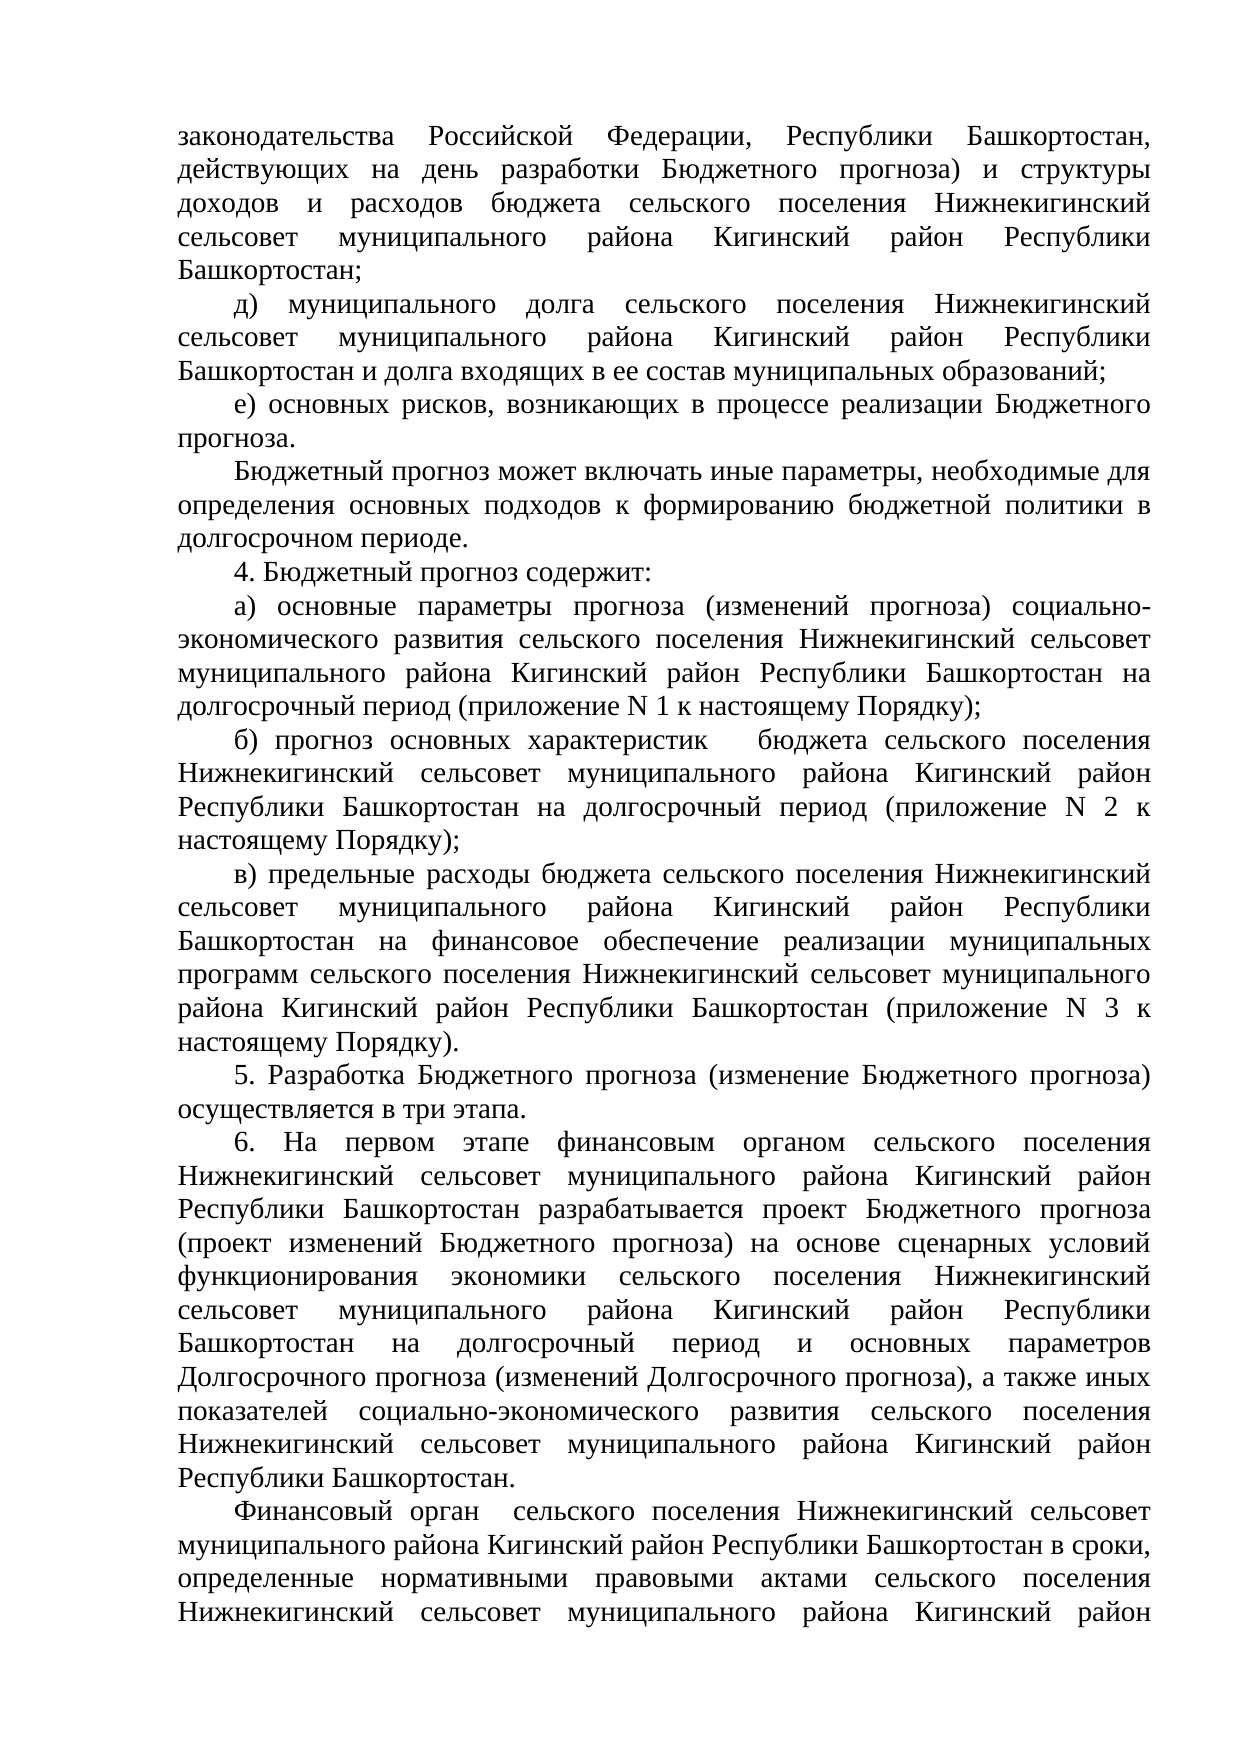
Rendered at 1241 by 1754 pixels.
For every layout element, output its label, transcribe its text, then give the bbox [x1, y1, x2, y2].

text а) основные параметры прогноза (изменений прогноза) социально-экономического развития сельского поселения Нижнекигинский сельсовет муниципального района Кигинский район Республики Башкортостан на долгосрочный период (приложение N 1 к настоящему Порядку); [177, 588, 1152, 722]
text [177, 1493, 1152, 1627]
text д) муниципального долга сельского поселения Нижнекигинский сельсовет муниципального района Кигинский район Республики Башкортостан и долга входящих в ее состав муниципальных образований; [177, 286, 1152, 386]
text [177, 118, 1152, 286]
text 5. Разработка Бюджетного прогноза (изменение Бюджетного прогноза) осуществляется в три этапа. [177, 1057, 1152, 1124]
text 6. На первом этапе финансовым органом сельского поселения Нижнекигинский сельсовет муниципального района Кигинский район Республики Башкортостан разрабатывается проект Бюджетного прогноза (проект изменений Бюджетного прогноза) на основе сценарных условий функционирования экономики сельского поселения Нижнекигинский сельсовет муниципального района Кигинский район Республики Башкортостан на долгосрочный период и основных параметров Долгосрочного прогноза (изменений Долгосрочного прогноза), а также иных показателей социально-экономического развития сельского поселения Нижнекигинский сельсовет муниципального района Кигинский район Республики Башкортостан. [177, 1124, 1152, 1493]
text Бюджетный прогноз может включать иные параметры, необходимые для определения основных подходов к формированию бюджетной политики в долгосрочном периоде. [177, 453, 1152, 554]
text в) предельные расходы бюджета сельского поселения Нижнекигинский сельсовет муниципального района Кигинский район Республики Башкортостан на финансовое обеспечение реализации муниципальных программ сельского поселения Нижнекигинский сельсовет муниципального района Кигинский район Республики Башкортостан (приложение N 3 к настоящему Порядку). [177, 856, 1152, 1057]
text б) прогноз основных характеристик бюджета сельского поселения Нижнекигинский сельсовет муниципального района Кигинский район Республики Башкортостан на долгосрочный период (приложение N 2 к настоящему Порядку); [177, 722, 1152, 856]
text 4. Бюджетный прогноз содержит: [177, 554, 1152, 588]
text е) основных рисков, возникающих в процессе реализации Бюджетного прогноза. [177, 386, 1152, 453]
